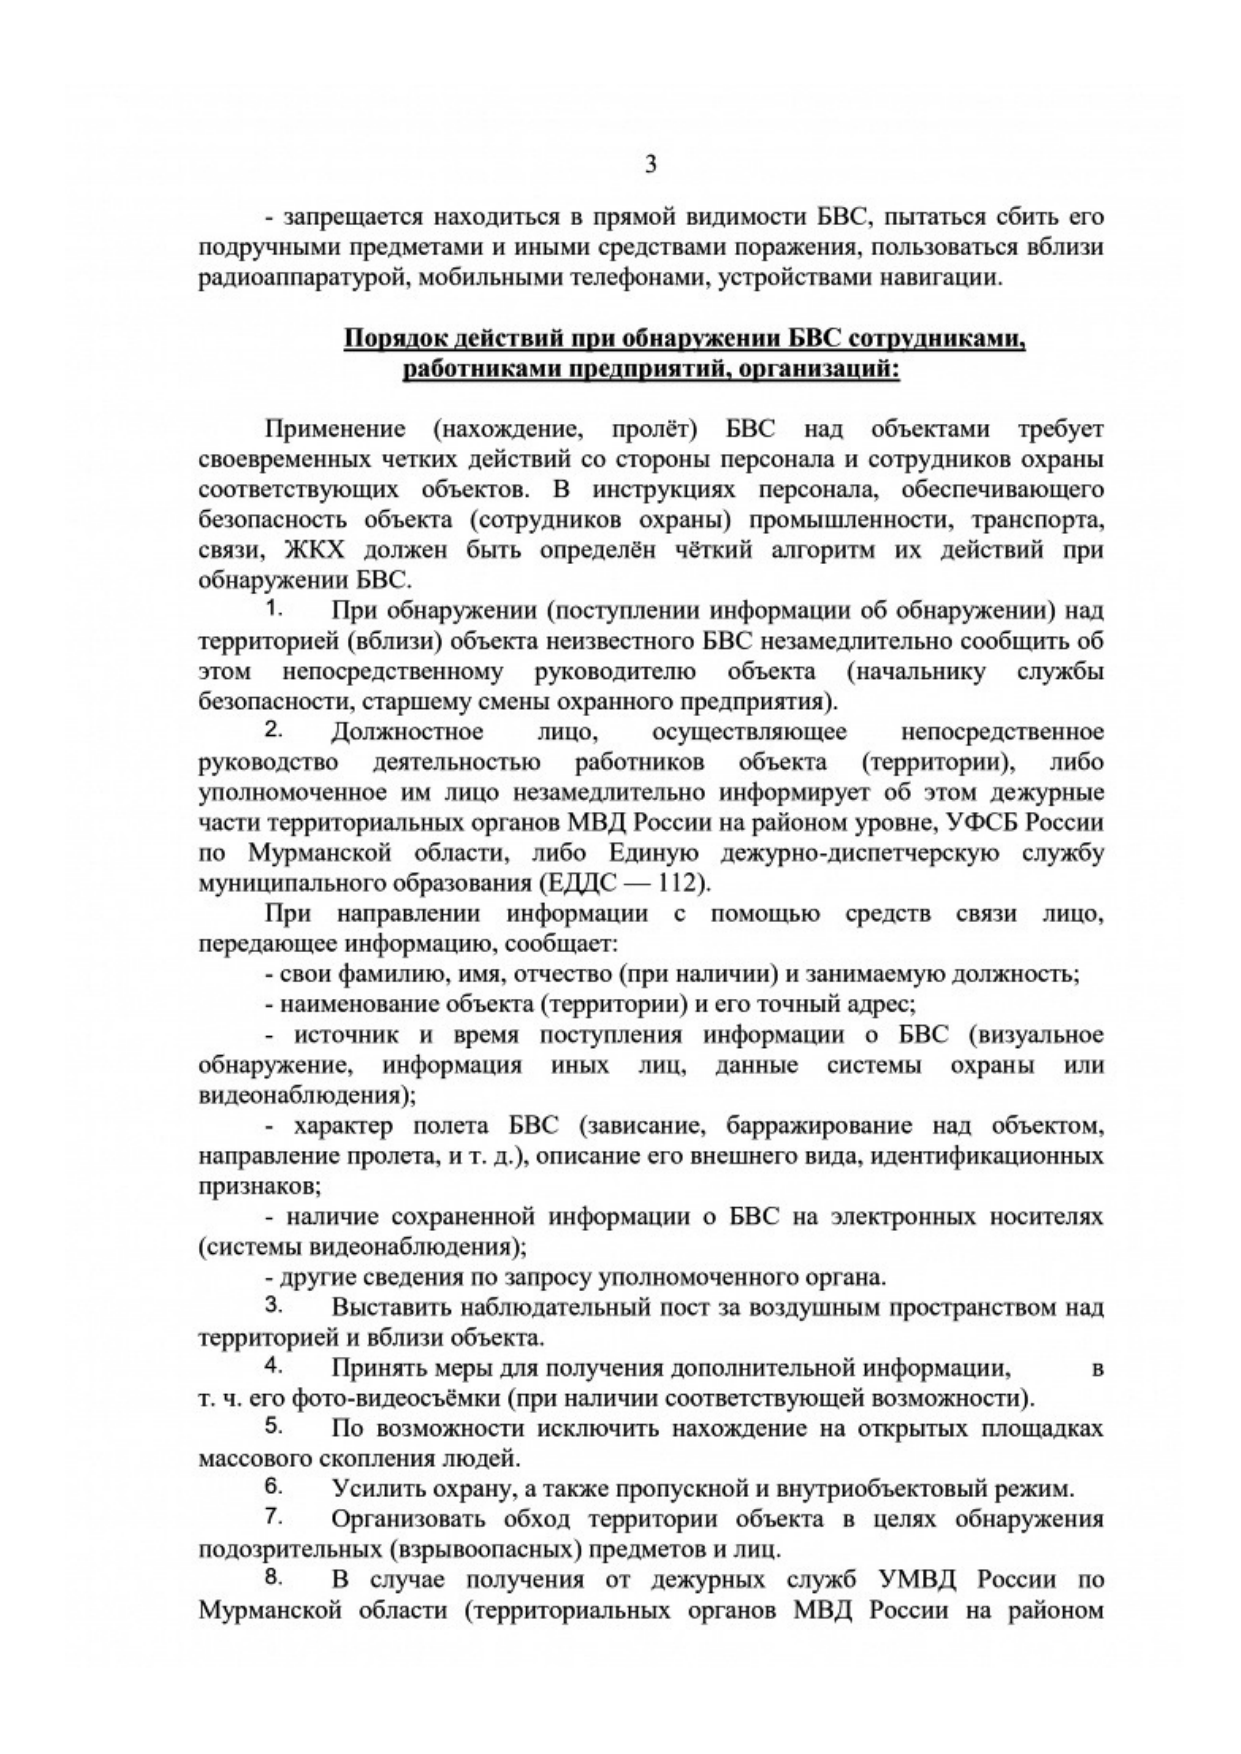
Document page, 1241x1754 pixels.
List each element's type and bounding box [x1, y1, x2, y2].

picture [65, 84, 1185, 1668]
